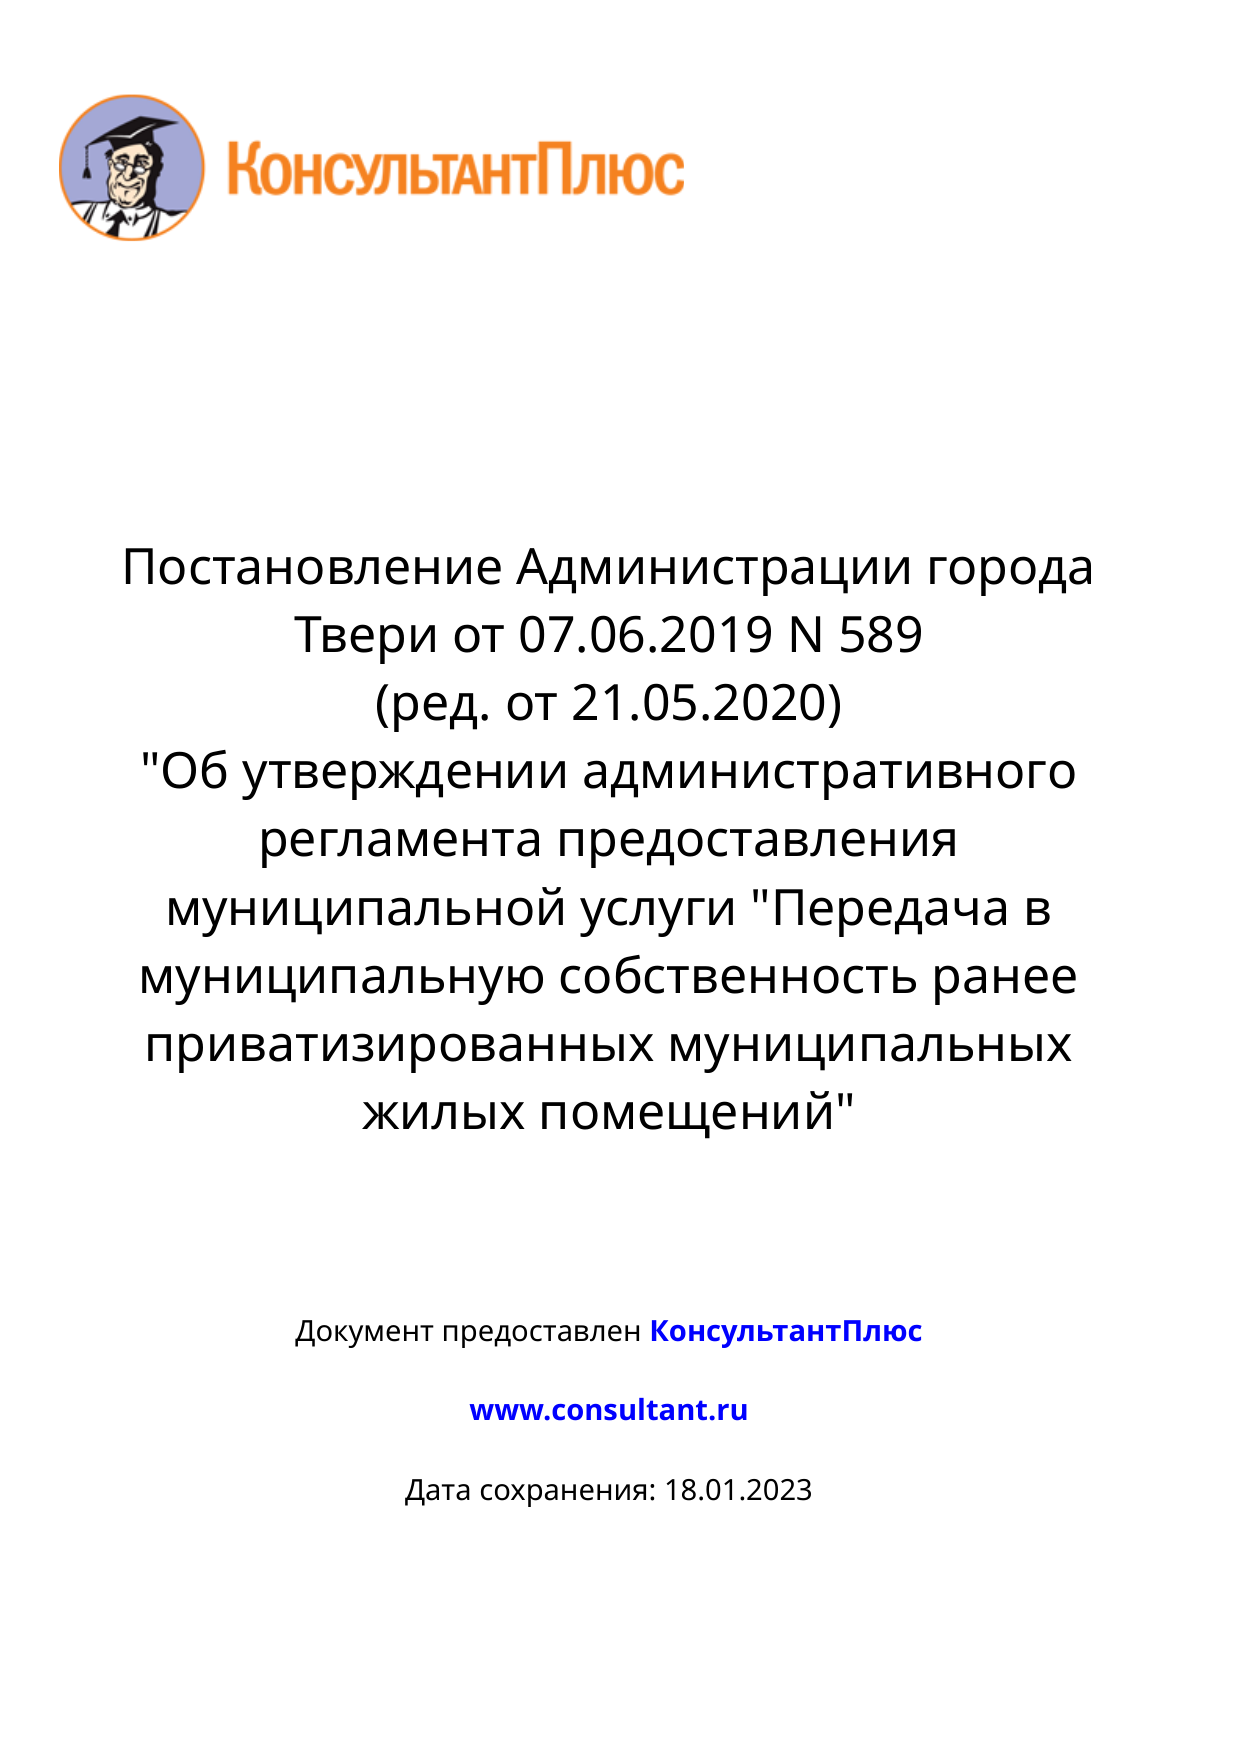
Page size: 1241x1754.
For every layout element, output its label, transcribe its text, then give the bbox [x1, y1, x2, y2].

table_cell Постановление Администрации города Твери от 07.06.2019 N 589 (ред. от 21.05.2020) "Об утверждении административного регламента предоставления муниципальной услуги "Передача в муниципальную собственность ранее приватизированных муниципальных жилых помещений" [51, 403, 1167, 1272]
table_header [51, 88, 1167, 403]
picture [59, 93, 684, 243]
table_cell Документ предоставлен КонсультантПлюс www.consultant.ru Дата сохранения: 18.01.2023 [51, 1272, 1167, 1587]
